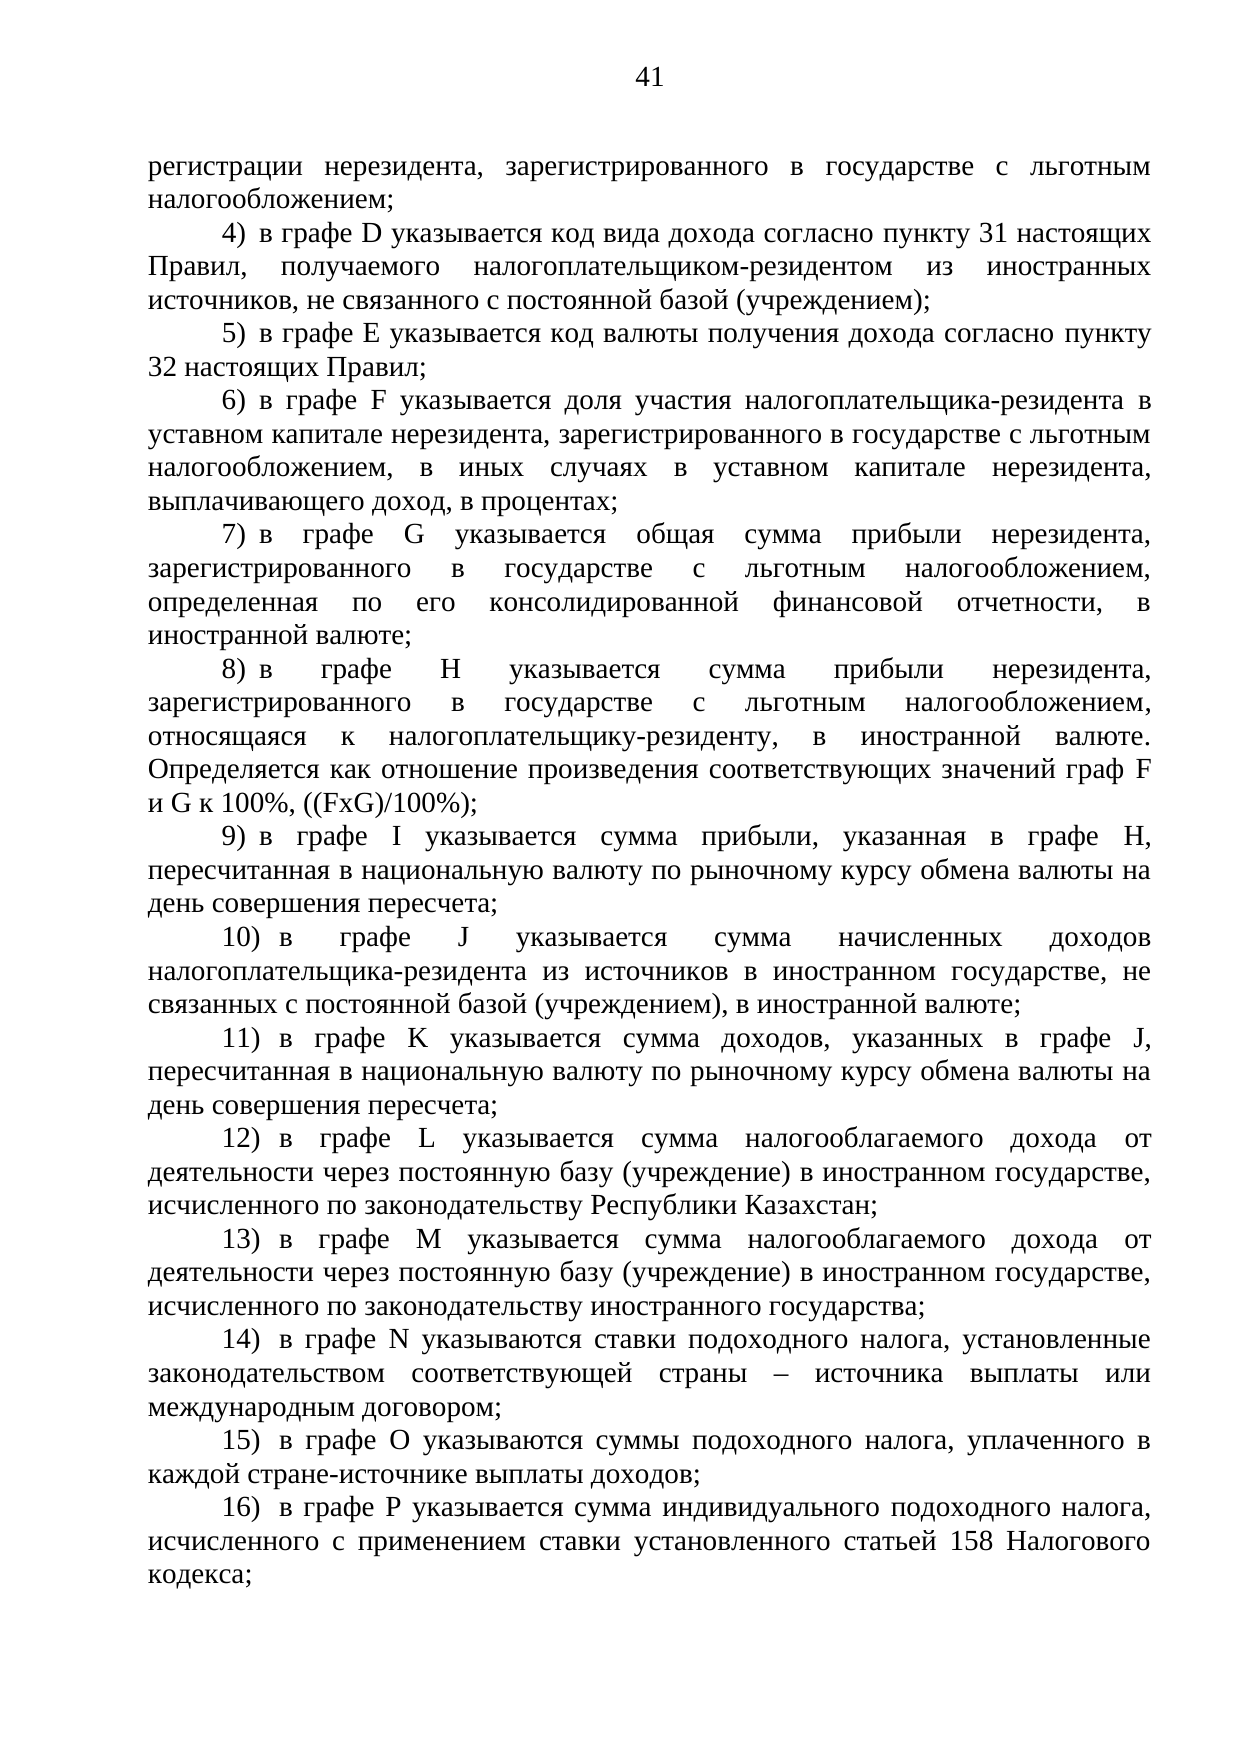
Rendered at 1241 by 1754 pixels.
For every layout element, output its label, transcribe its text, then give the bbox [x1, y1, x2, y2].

list в графе M указывается сумма налогооблагаемого дохода от деятельности через постоянную базу (учреждение) в иностранном государстве, исчисленного по законодательству иностранного государства; [148, 1221, 1152, 1322]
list в графе L указывается сумма налогооблагаемого дохода от деятельности через постоянную базу (учреждение) в иностранном государстве, исчисленного по законодательству Республики Казахстан; [148, 1120, 1152, 1221]
list в графе I указывается сумма прибыли, указанная в графе H, пересчитанная в национальную валюту по рыночному курсу обмена валюты на день совершения пересчета; [148, 818, 1152, 919]
list в графе F указывается доля участия налогоплательщика-резидента в уставном капитале нерезидента, зарегистрированного в государстве с льготным налогообложением, в иных случаях в уставном капитале нерезидента, выплачивающего доход, в процентах; [148, 382, 1152, 517]
list в графе G указывается общая сумма прибыли нерезидента, зарегистрированного в государстве с льготным налогообложением, определенная по его консолидированной финансовой отчетности, в иностранной валюте; [148, 517, 1152, 651]
list в графе D указывается код вида дохода согласно пункту 31 настоящих Правил, получаемого налогоплательщиком-резидентом из иностранных источников, не связанного с постоянной базой (учреждением); [148, 215, 1152, 315]
list в графе O указываются суммы подоходного налога, уплаченного в каждой стране-источнике выплаты доходов; [148, 1422, 1152, 1489]
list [148, 148, 1152, 215]
list в графе J указывается сумма начисленных доходов налогоплательщика-резидента из источников в иностранном государстве, не связанных с постоянной базой (учреждением), в иностранной валюте; [148, 919, 1152, 1020]
list в графе N указываются ставки подоходного налога, установленные законодательством соответствующей страны – источника выплаты или международным договором; [148, 1322, 1152, 1422]
list в графе P указывается сумма индивидуального подоходного налога, исчисленного с применением ставки установленного статьей 158 Налогового кодекса; [148, 1489, 1152, 1590]
list в графе H указывается сумма прибыли нерезидента, зарегистрированного в государстве с льготным налогообложением, относящаяся к налогоплательщику-резиденту, в иностранной валюте. Определяется как отношение произведения соответствующих значений граф F и G к 100%, ((FхG)/100%); [148, 651, 1152, 818]
list в графе K указывается сумма доходов, указанных в графе J, пересчитанная в национальную валюту по рыночному курсу обмена валюты на день совершения пересчета; [148, 1020, 1152, 1120]
list в графе Е указывается код валюты получения дохода согласно пункту 32 настоящих Правил; [148, 315, 1152, 382]
